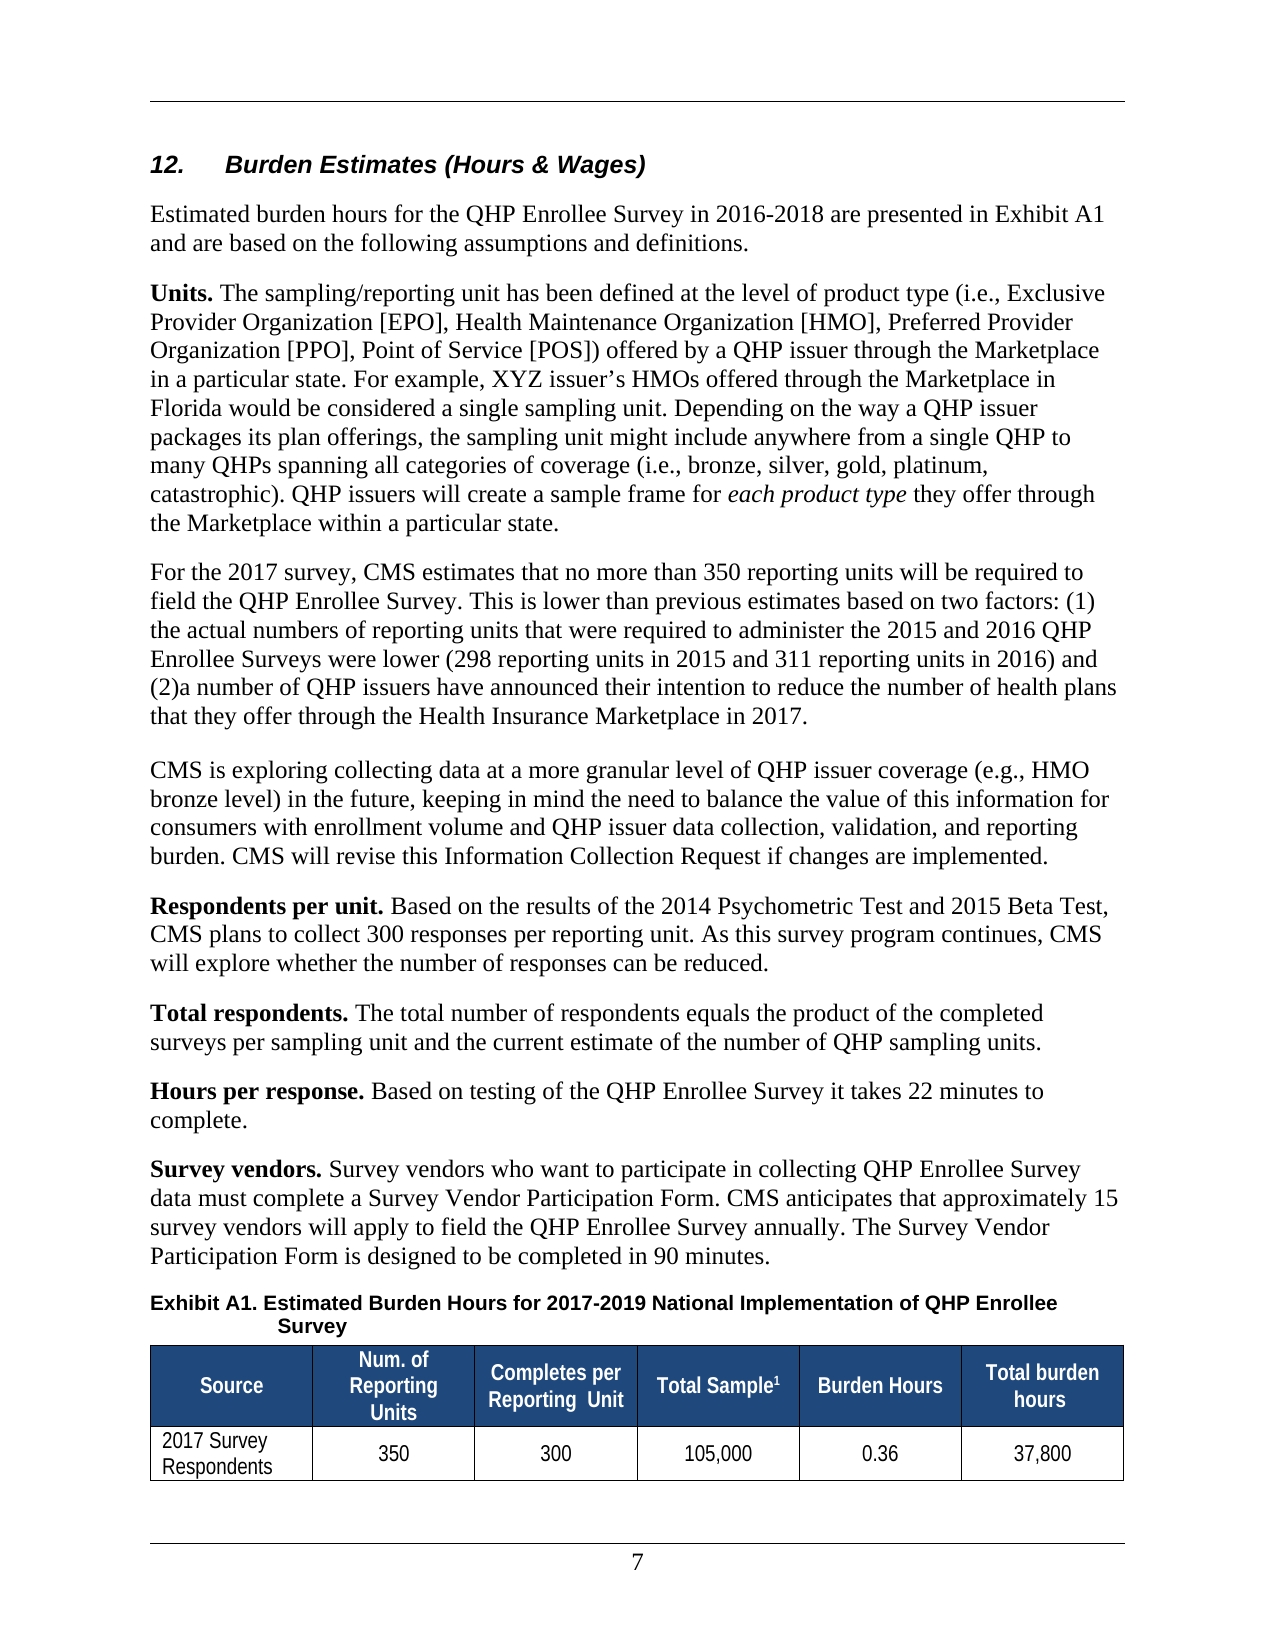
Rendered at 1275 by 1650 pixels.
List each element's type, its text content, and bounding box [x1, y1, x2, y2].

text Survey vendors. Survey vendors who want to participate in collecting QHP Enrollee Survey data must complete a Survey Vendor Participation Form. CMS anticipates that approximately 15 survey vendors will apply to field the QHP Enrollee Survey annually. The Survey Vendor Participation Form is designed to be completed in 90 minutes. [150, 1154, 1125, 1269]
table_header Num. of Reporting Units [313, 1346, 474, 1426]
table_cell 37,800 [962, 1427, 1123, 1479]
title Exhibit A1. Estimated Burden Hours for 2017-2019 National Implementation of QHP Enrollee Survey [150, 1290, 1125, 1338]
table_cell 105,000 [638, 1427, 799, 1479]
text Hours per response. Based on testing of the QHP Enrollee Survey it takes 22 minutes to complete. [150, 1076, 1125, 1134]
table_cell 2017 Survey Respondents [151, 1427, 312, 1479]
text Total respondents. The total number of respondents equals the product of the completed surveys per sampling unit and the current estimate of the number of QHP sampling units. [150, 998, 1125, 1055]
table_header Completes per Reporting Unit [475, 1346, 637, 1426]
table_cell 300 [475, 1427, 637, 1479]
text For the 2017 survey, CMS estimates that no more than 350 reporting units will be required to field the QHP Enrollee Survey. This is lower than previous estimates based on two factors: (1) the actual numbers of reporting units that were required to administer the 2015 and 2016 QHP Enrollee Surveys were lower (298 reporting units in 2015 and 311 reporting units in 2016) and (2)a number of QHP issuers have announced their intention to reduce the number of health plans that they offer through the Health Insurance Marketplace in 2017. [150, 557, 1125, 730]
subtitle 12. Burden Estimates (Hours & Wages) [150, 150, 1125, 179]
table_header Burden Hours [800, 1346, 961, 1426]
text CMS is exploring collecting data at a more granular level of QHP issuer coverage (e.g., HMO bronze level) in the future, keeping in mind the need to balance the value of this information for consumers with enrollment volume and QHP issuer data collection, validation, and reporting burden. CMS will revise this Information Collection Request if changes are implemented. [150, 755, 1125, 870]
table_header Source [151, 1346, 312, 1426]
text Estimated burden hours for the QHP Enrollee Survey in 2016-2018 are presented in Exhibit A1 and are based on the following assumptions and definitions. [150, 199, 1125, 257]
table_cell 350 [313, 1427, 474, 1479]
text Units. The sampling/reporting unit has been defined at the level of product type (i.e., Exclusive Provider Organization [EPO], Health Maintenance Organization [HMO], Preferred Provider Organization [PPO], Point of Service [POS]) offered by a QHP issuer through the Marketplace in a particular state. For example, XYZ issuer’s HMOs offered through the Marketplace in Florida would be considered a single sampling unit. Depending on the way a QHP issuer packages its plan offerings, the sampling unit might include anywhere from a single QHP to many QHPs spanning all categories of coverage (i.e., bronze, silver, gold, platinum, catastrophic). QHP issuers will create a sample frame for each product type they offer through the Marketplace within a particular state. [150, 278, 1125, 537]
text Respondents per unit. Based on the results of the 2014 Psychometric Test and 2015 Beta Test, CMS plans to collect 300 responses per reporting unit. As this survey program continues, CMS will explore whether the number of responses can be reduced. [150, 891, 1125, 977]
table_header Total burden hours [962, 1346, 1123, 1426]
table_cell 0.36 [800, 1427, 961, 1479]
table_header Total Sample1 [638, 1346, 799, 1426]
